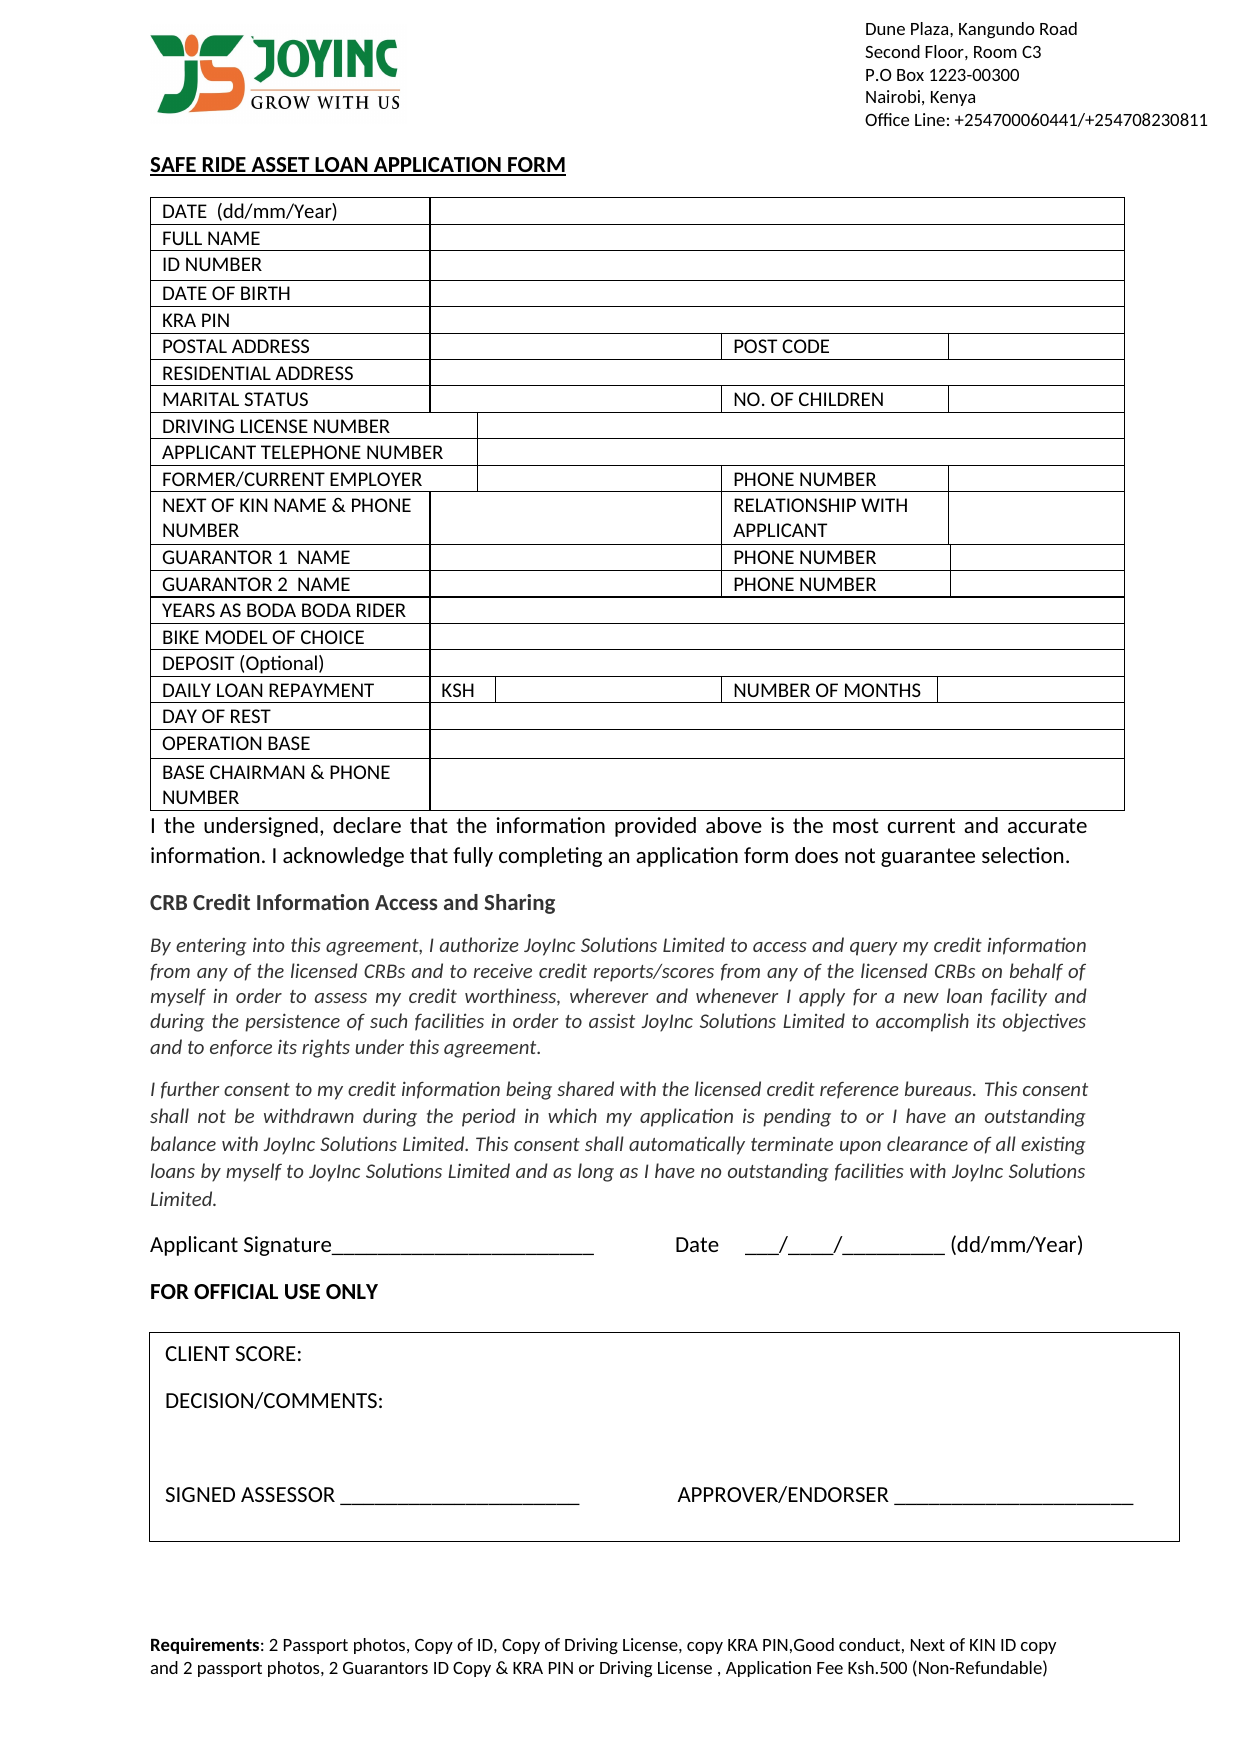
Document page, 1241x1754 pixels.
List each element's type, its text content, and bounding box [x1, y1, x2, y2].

table_cell PHONE NUMBER [722, 466, 948, 491]
table_cell [951, 571, 1124, 596]
table_cell BIKE MODEL OF CHOICE [151, 624, 429, 649]
table_cell [431, 307, 1124, 332]
table_cell GUARANTOR 2 NAME [151, 571, 429, 596]
text I further consent to my credit information being shared with the licensed credit reference bureaus. This consent shall not be withdrawn during the period in which my application is pending to or I have an outstanding balance with JoyInc Solutions Limited. This consent shall automatically terminate upon clearance of all existing loans by myself to JoyInc Solutions Limited and as long as I have no outstanding facilities with JoyInc Solutions Limited. [150, 1076, 1090, 1211]
table_cell ID NUMBER [151, 251, 429, 279]
table_cell RELATIONSHIP WITH APPLICANT [722, 492, 948, 543]
table_cell BASE CHAIRMAN & PHONE NUMBER [151, 759, 429, 810]
table_cell [478, 466, 721, 491]
table_cell [431, 281, 1124, 306]
table_cell [496, 677, 721, 702]
table_cell [431, 545, 721, 570]
table_cell YEARS AS BODA BODA RIDER [151, 598, 429, 623]
table_cell [431, 334, 721, 359]
table_cell POSTAL ADDRESS [151, 334, 429, 359]
table_cell [478, 413, 1124, 438]
text FOR OFFICIAL USE ONLY [150, 1277, 1090, 1305]
table_cell FULL NAME [151, 225, 429, 250]
table_cell [431, 225, 1124, 250]
table_header DATE (dd/mm/Year) [151, 198, 429, 224]
text I the undersigned, declare that the information provided above is the most current and accurate information. I acknowledge that fully completing an application form does not guarantee selection. [150, 811, 1090, 869]
table_cell DATE OF BIRTH [151, 281, 429, 306]
table_cell KSH [431, 677, 495, 702]
table_cell [938, 677, 1124, 702]
table_cell [949, 386, 1124, 412]
table_cell [431, 571, 721, 596]
table_cell PHONE NUMBER [722, 545, 950, 570]
table_cell DAILY LOAN REPAYMENT [151, 677, 429, 702]
table_cell DRIVING LICENSE NUMBER [151, 413, 477, 438]
table_cell [951, 545, 1124, 570]
table_cell NEXT OF KIN NAME & PHONE NUMBER [151, 492, 429, 543]
table_cell [431, 759, 1124, 810]
table_cell APPLICANT TELEPHONE NUMBER [151, 439, 477, 465]
table_cell OPERATION BASE [151, 730, 429, 758]
table_cell NUMBER OF MONTHS [722, 677, 937, 702]
table_cell [949, 466, 1124, 491]
table_cell [431, 386, 721, 412]
table_cell NO. OF CHILDREN [722, 386, 948, 412]
table_cell POST CODE [722, 334, 948, 359]
text Applicant Signature_______________________ Date ___/____/_________ (dd/mm/Year) [150, 1230, 1090, 1258]
text CRB Credit Information Access and Sharing [150, 888, 1090, 916]
table_cell [949, 334, 1124, 359]
table_header [431, 198, 1124, 224]
table_cell FORMER/CURRENT EMPLOYER [151, 466, 477, 491]
text By entering into this agreement, I authorize JoyInc Solutions Limited to access and query my credit information from any of the licensed CRBs and to receive credit reports/scores from any of the licensed CRBs on behalf of myself in order to assess my credit worthiness, wherever and whenever I apply for a new loan facility and during the persistence of such facilities in order to assist JoyInc Solutions Limited to accomplish its objectives and to enforce its rights under this agreement. [150, 932, 1090, 1059]
table_cell [949, 492, 1124, 543]
table_cell [431, 624, 1124, 649]
table_cell MARITAL STATUS [151, 386, 429, 412]
table_cell PHONE NUMBER [722, 571, 950, 596]
table_cell [431, 730, 1124, 758]
table_cell [431, 492, 721, 543]
table_cell DAY OF REST [151, 703, 429, 729]
table_cell [431, 598, 1124, 623]
text Safe Ride ASSET LOAN APPLICATION Form [150, 150, 1090, 178]
table_cell GUARANTOR 1 NAME [151, 545, 429, 570]
table_cell KRA PIN [151, 307, 429, 332]
table_cell [431, 650, 1124, 676]
table_cell RESIDENTIAL ADDRESS [151, 360, 429, 385]
picture [150, 24, 407, 124]
table_cell [431, 703, 1124, 729]
table_cell [478, 439, 1124, 465]
table_cell [431, 251, 1124, 279]
table_cell [431, 360, 1124, 385]
table_cell DEPOSIT (Optional) [151, 650, 429, 676]
